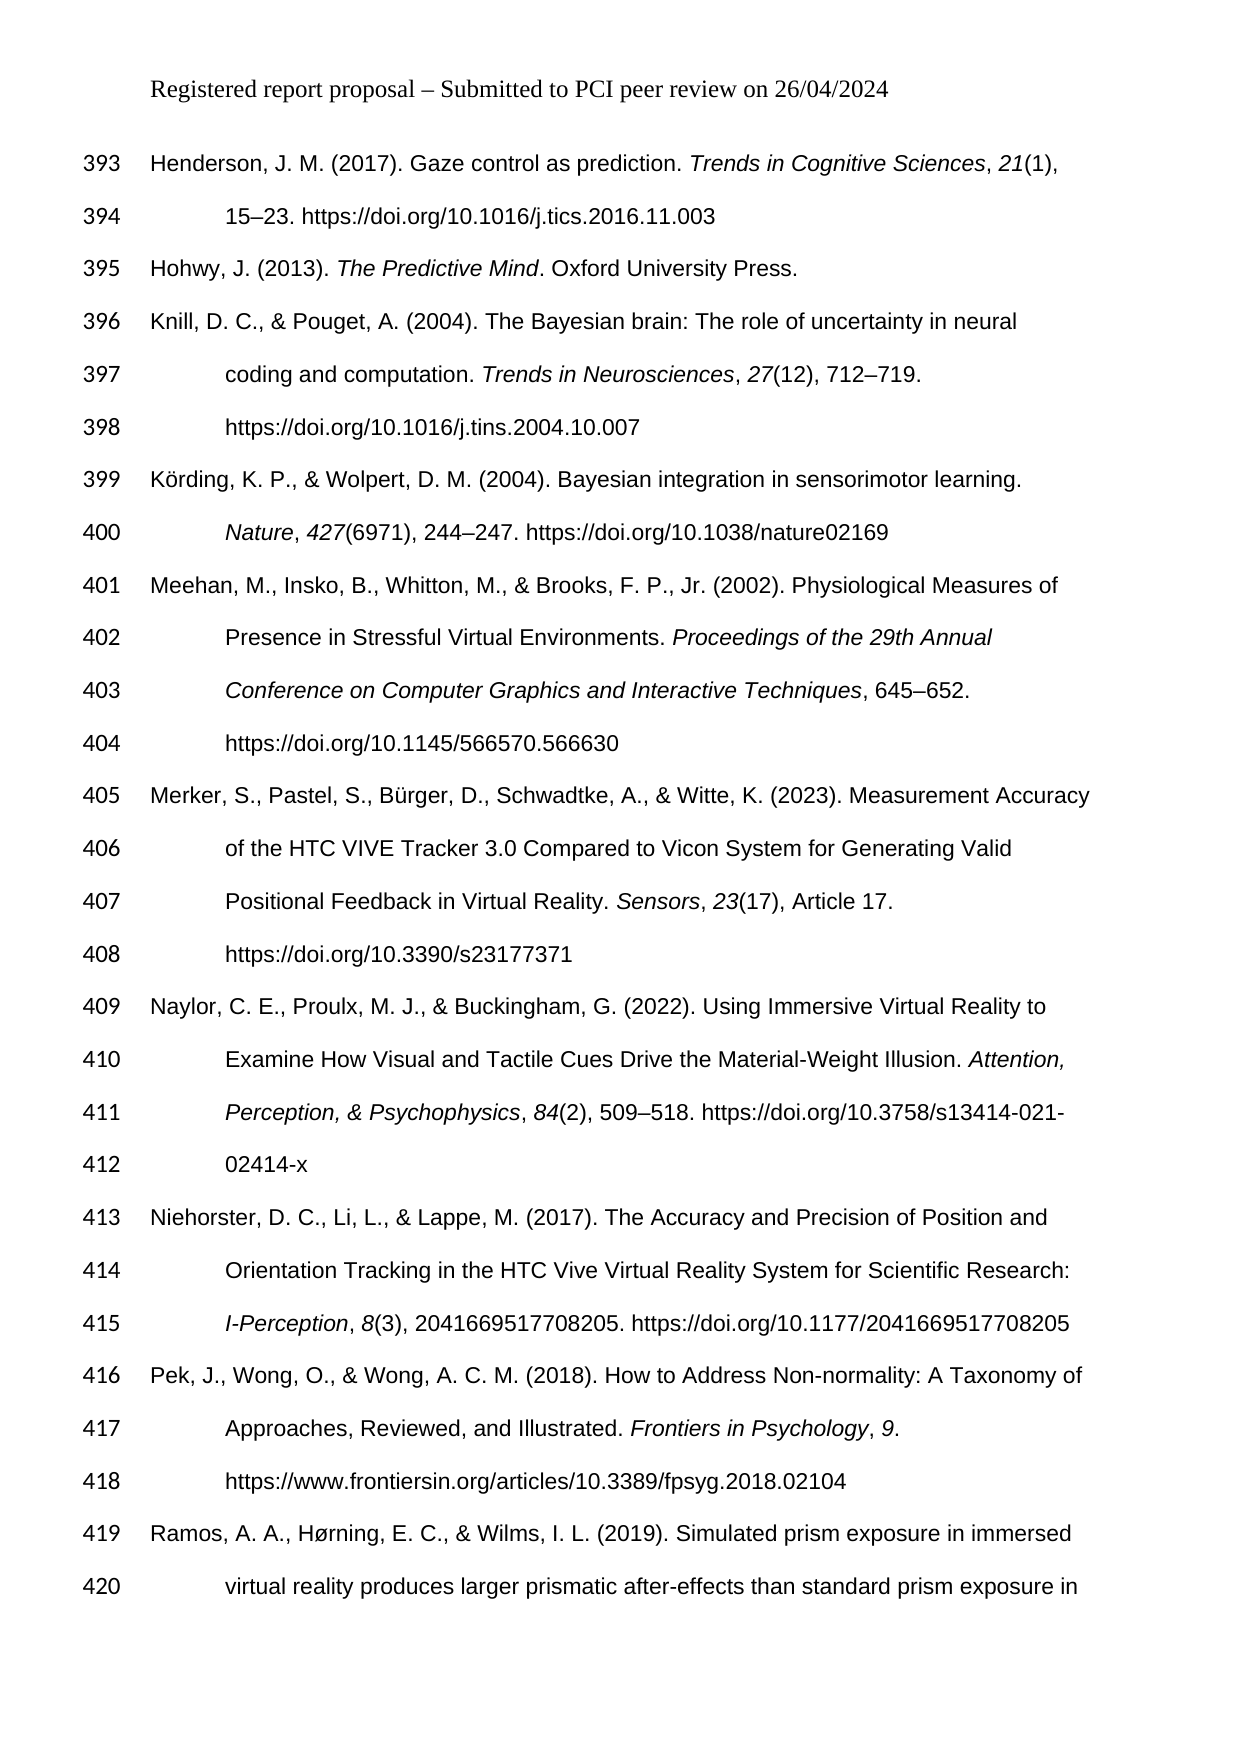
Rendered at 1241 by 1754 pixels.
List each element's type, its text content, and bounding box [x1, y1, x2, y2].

text Meehan, M., Insko, B., Whitton, M., & Brooks, F. P., Jr. (2002). Physiological Measures of Presence in Stressful Virtual Environments. Proceedings of the 29th Annual Conference on Computer Graphics and Interactive Techniques, 645–652. https://doi.org/10.1145/566570.566630 [150, 572, 1090, 756]
text Naylor, C. E., Proulx, M. J., & Buckingham, G. (2022). Using Immersive Virtual Reality to Examine How Visual and Tactile Cues Drive the Material-Weight Illusion. Attention, Perception, & Psychophysics, 84(2), 509–518. https://doi.org/10.3758/s13414-021-02414-x [150, 993, 1090, 1178]
text Körding, K. P., & Wolpert, D. M. (2004). Bayesian integration in sensorimotor learning. Nature, 427(6971), 244–247. https://doi.org/10.1038/nature02169 [150, 466, 1090, 545]
text Hohwy, J. (2013). The Predictive Mind. Oxford University Press. [150, 255, 1090, 282]
text Knill, D. C., & Pouget, A. (2004). The Bayesian brain: The role of uncertainty in neural coding and computation. Trends in Neurosciences, 27(12), 712–719. https://doi.org/10.1016/j.tins.2004.10.007 [150, 308, 1090, 440]
text Henderson, J. M. (2017). Gaze control as prediction. Trends in Cognitive Sciences, 21(1), 15–23. https://doi.org/10.1016/j.tics.2016.11.003 [150, 150, 1090, 229]
text Merker, S., Pastel, S., Bürger, D., Schwadtke, A., & Witte, K. (2023). Measurement Accuracy of the HTC VIVE Tracker 3.0 Compared to Vicon System for Generating Valid Positional Feedback in Virtual Reality. Sensors, 23(17), Article 17. https://doi.org/10.3390/s23177371 [150, 782, 1090, 967]
text Pek, J., Wong, O., & Wong, A. C. M. (2018). How to Address Non-normality: A Taxonomy of Approaches, Reviewed, and Illustrated. Frontiers in Psychology, 9. https://www.frontiersin.org/articles/10.3389/fpsyg.2018.02104 [150, 1362, 1090, 1494]
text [150, 1520, 1090, 1599]
text Niehorster, D. C., Li, L., & Lappe, M. (2017). The Accuracy and Precision of Position and Orientation Tracking in the HTC Vive Virtual Reality System for Scientific Research: I-Perception, 8(3), 2041669517708205. https://doi.org/10.1177/2041669517708205 [150, 1204, 1090, 1336]
